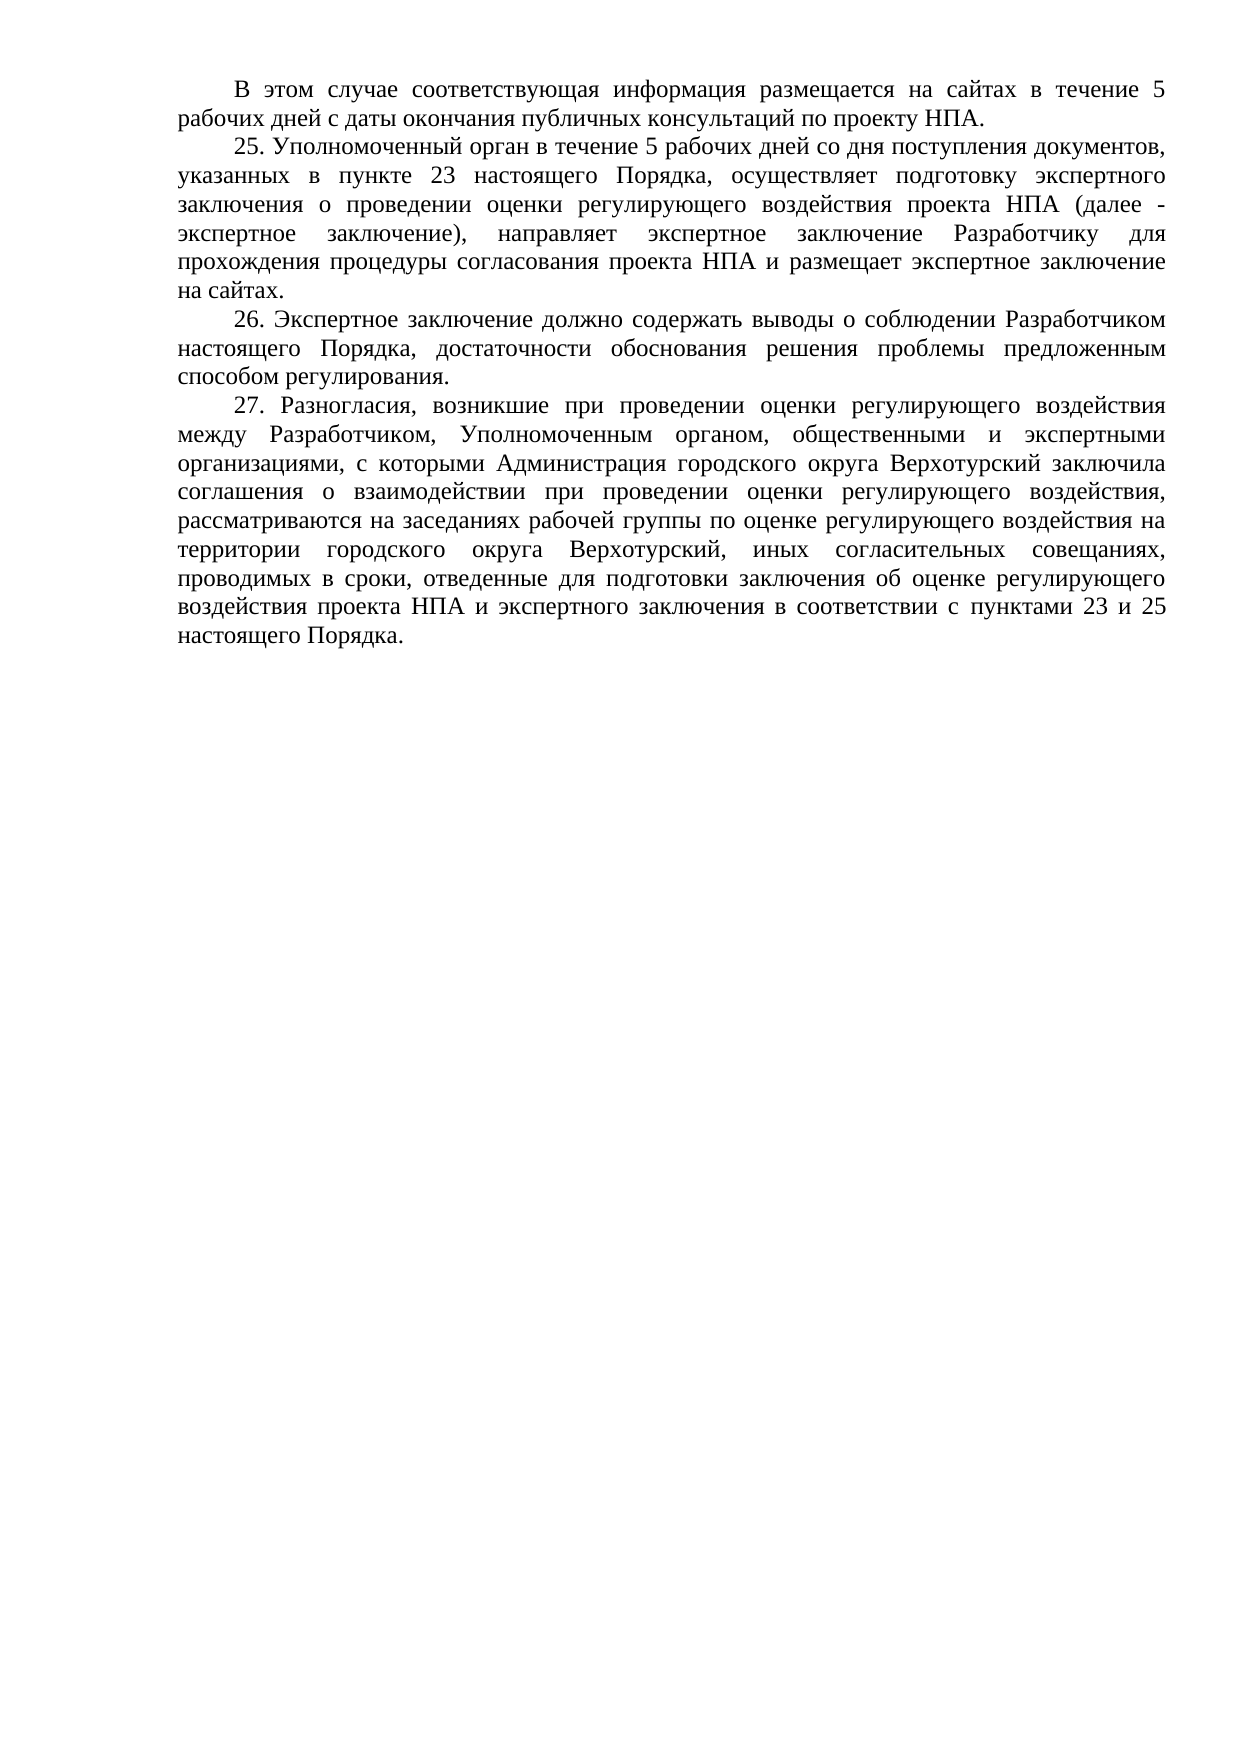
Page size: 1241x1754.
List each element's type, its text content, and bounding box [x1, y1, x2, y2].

text 25. Уполномоченный орган в течение 5 рабочих дней со дня поступления документов, указанных в пункте 23 настоящего Порядка, осуществляет подготовку экспертного заключения о проведении оценки регулирующего воздействия проекта НПА (далее - экспертное заключение), направляет экспертное заключение Разработчику для прохождения процедуры согласования проекта НПА и размещает экспертное заключение на сайтах. [177, 131, 1167, 304]
text 27. Разногласия, возникшие при проведении оценки регулирующего воздействия между Разработчиком, Уполномоченным органом, общественными и экспертными организациями, с которыми Администрация городского округа Верхотурский заключила соглашения о взаимодействии при проведении оценки регулирующего воздействия, рассматриваются на заседаниях рабочей группы по оценке регулирующего воздействия на территории городского округа Верхотурский, иных согласительных совещаниях, проводимых в сроки, отведенные для подготовки заключения об оценке регулирующего воздействия проекта НПА и экспертного заключения в соответствии с пунктами 23 и 25 настоящего Порядка. [177, 390, 1167, 649]
text 26. Экспертное заключение должно содержать выводы о соблюдении Разработчиком настоящего Порядка, достаточности обоснования решения проблемы предложенным способом регулирования. [177, 304, 1167, 390]
text В этом случае соответствующая информация размещается на сайтах в течение 5 рабочих дней с даты окончания публичных консультаций по проекту НПА. [177, 74, 1167, 131]
